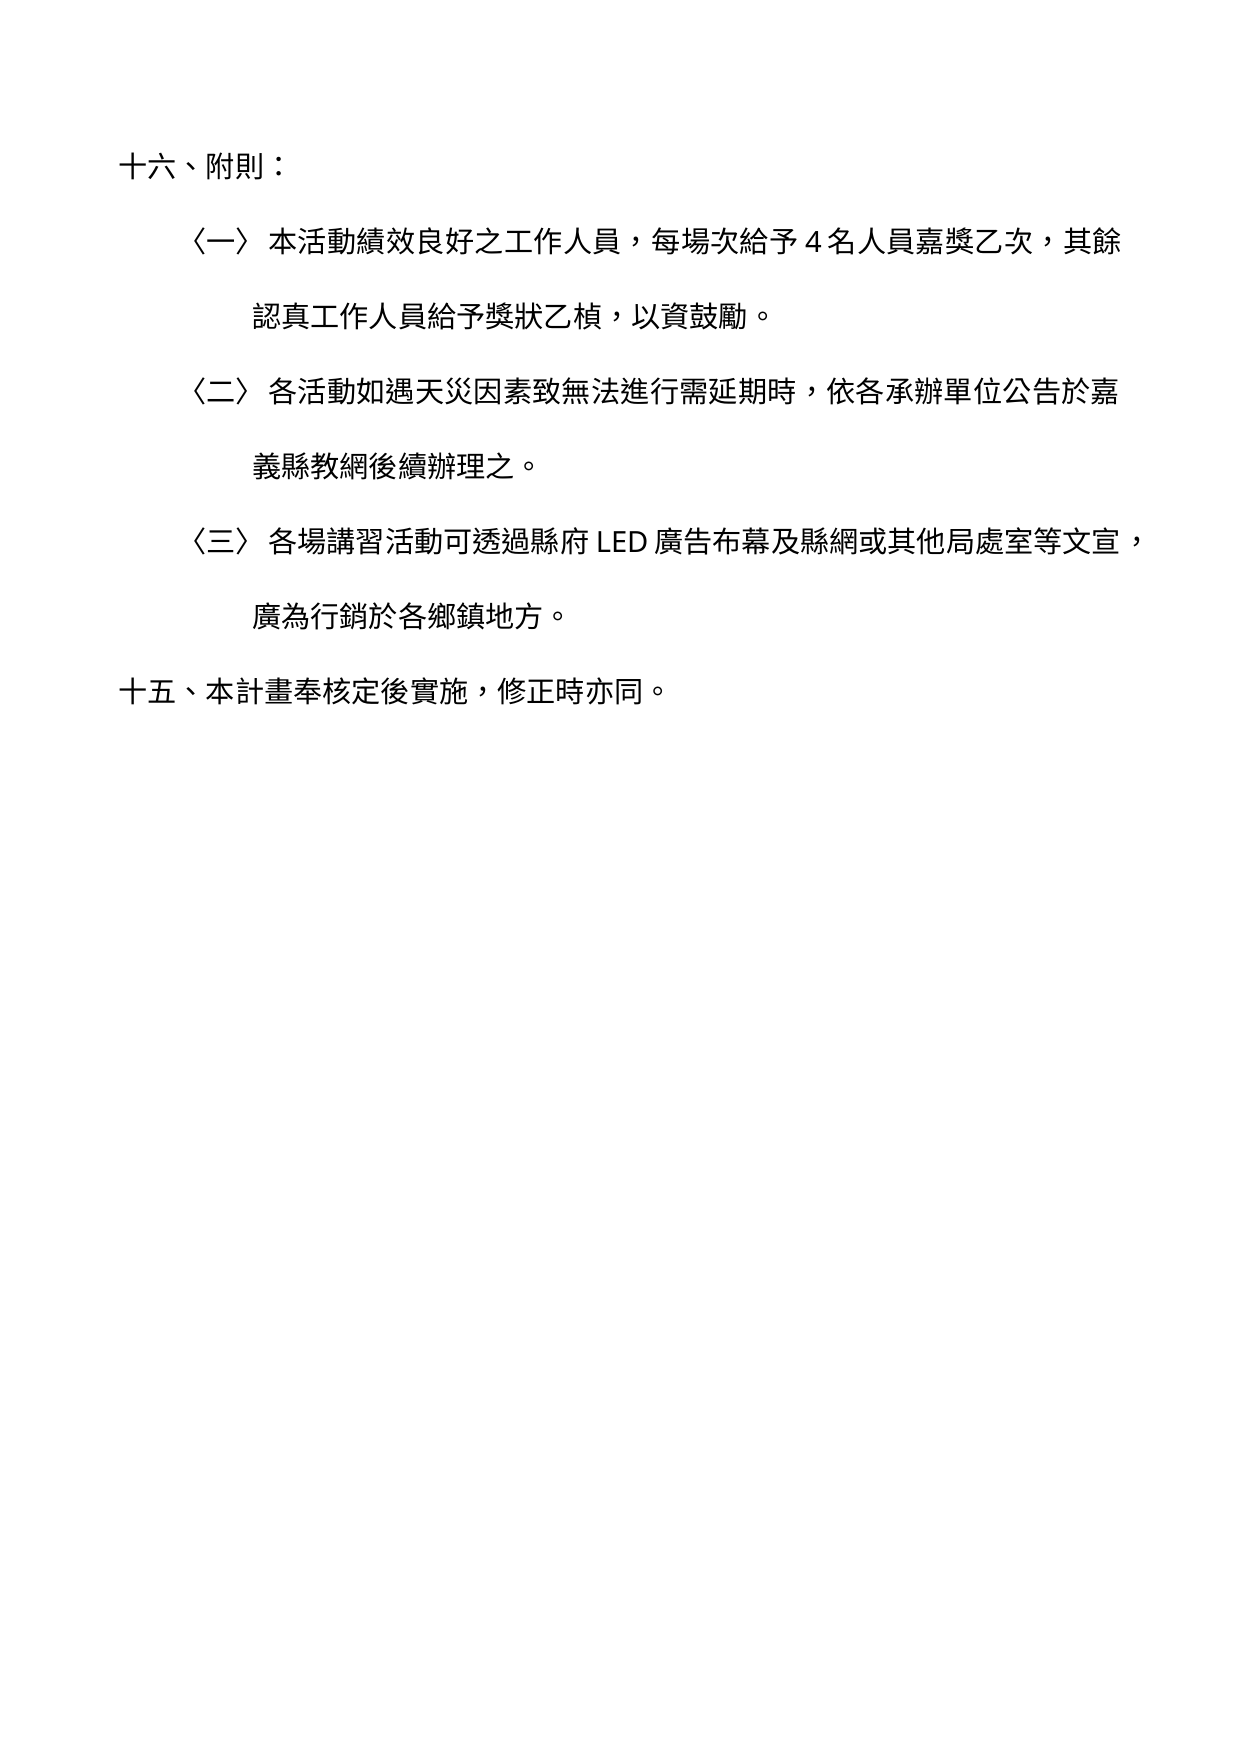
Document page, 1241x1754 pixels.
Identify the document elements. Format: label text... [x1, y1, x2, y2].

text 十五、本計畫奉核定後實施，修正時亦同。 [118, 652, 1122, 727]
list 各場講習活動可透過縣府LED廣告布幕及縣網或其他局處室等文宣，廣為行銷於各鄉鎮地方。 [177, 502, 1122, 652]
list 各活動如遇天災因素致無法進行需延期時，依各承辦單位公告於嘉義縣教網後續辦理之。 [177, 352, 1122, 502]
list 本活動績效良好之工作人員，每場次給予4名人員嘉獎乙次，其餘認真工作人員給予獎狀乙楨，以資鼓勵。 [177, 202, 1122, 352]
text 十六、附則： [118, 127, 1122, 202]
